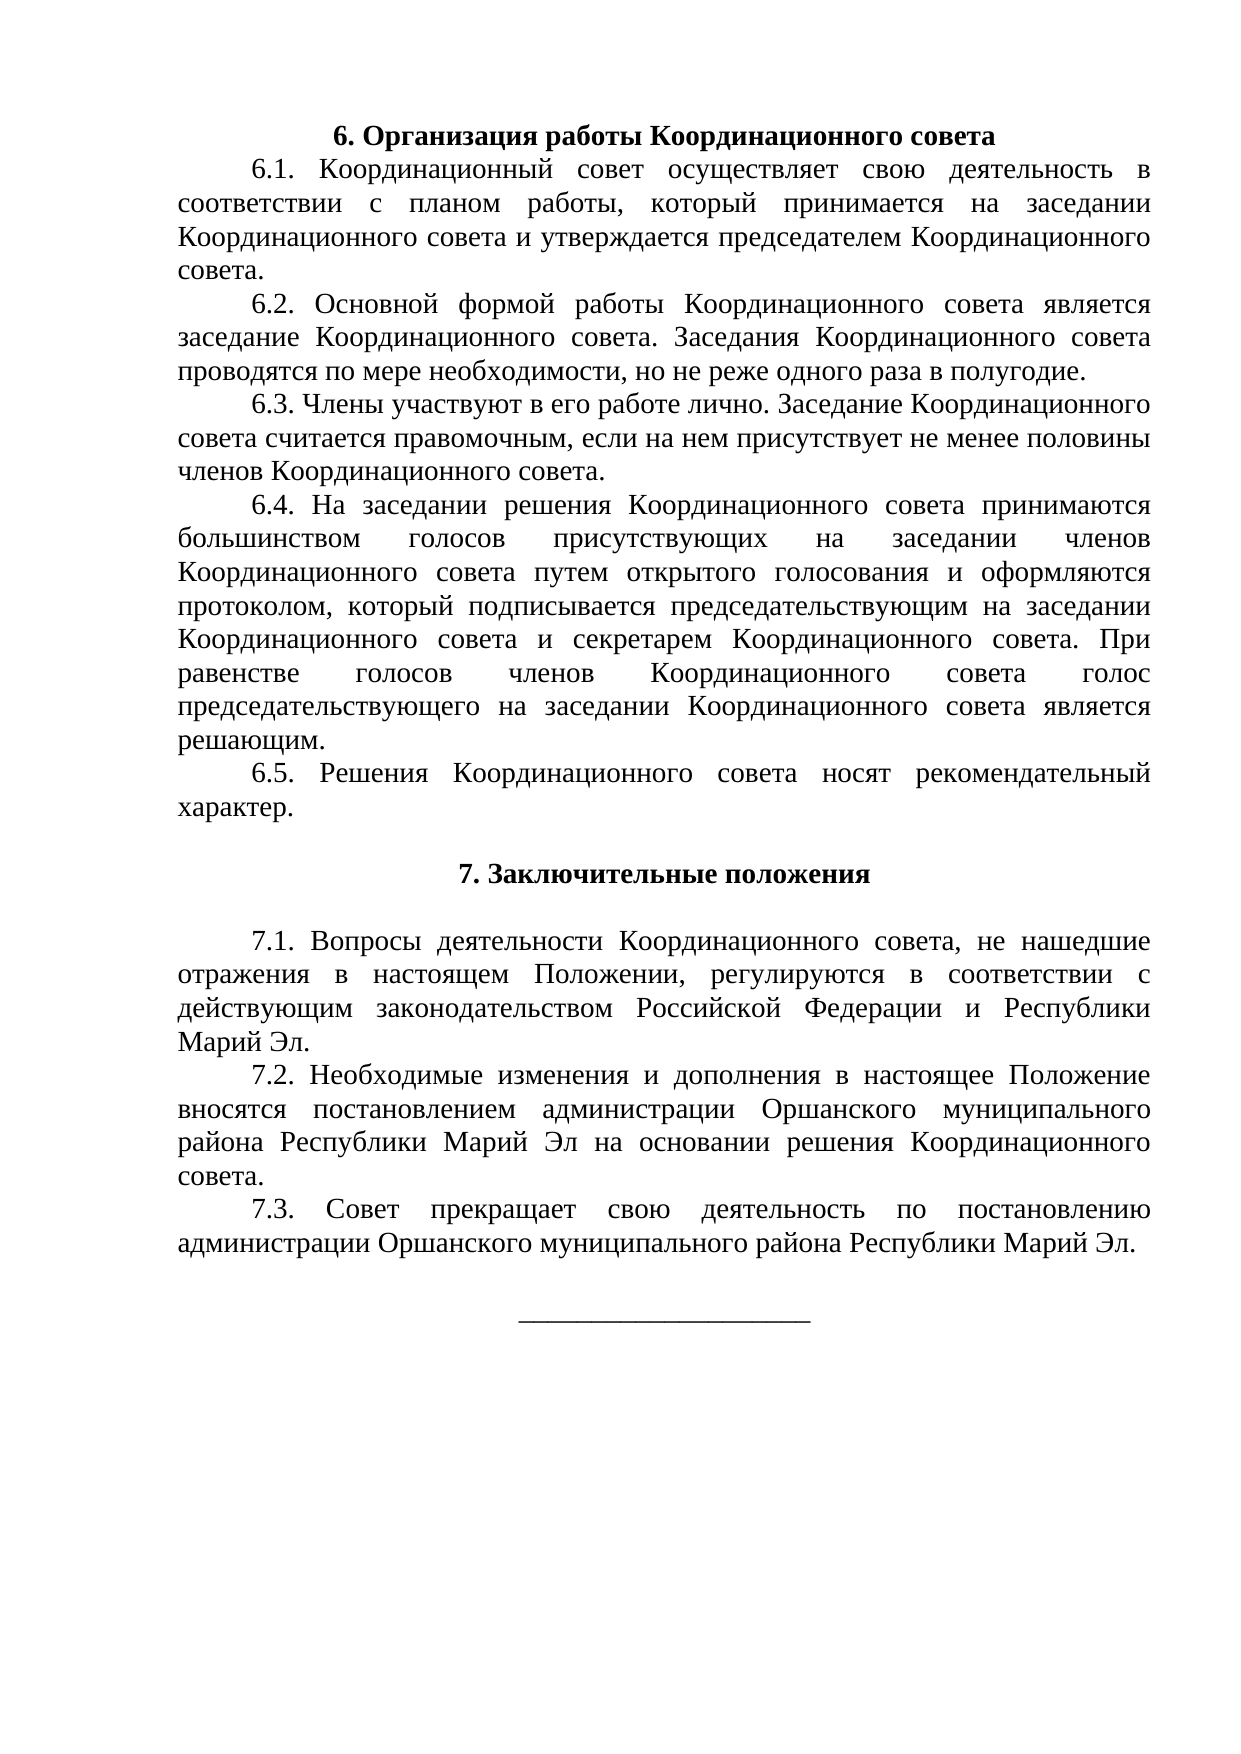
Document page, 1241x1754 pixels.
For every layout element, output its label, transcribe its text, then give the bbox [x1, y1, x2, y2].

text 7.3. Совет прекращает свою деятельность по постановлению администрации Оршанского муниципального района Республики Марий Эл. [177, 1191, 1152, 1258]
text 7. Заключительные положения [177, 856, 1152, 889]
text 7.1. Вопросы деятельности Координационного совета, не нашедшие отражения в настоящем Положении, регулируются в соответствии с действующим законодательством Российской Федерации и Республики Марий Эл. [177, 923, 1152, 1057]
text ____________________ [177, 1292, 1152, 1326]
text 6.5. Решения Координационного совета носят рекомендательный характер. [177, 755, 1152, 822]
text 6.2. Основной формой работы Координационного совета является заседание Координационного совета. Заседания Координационного совета проводятся по мере необходимости, но не реже одного раза в полугодие. [177, 286, 1152, 386]
text 6.1. Координационный совет осуществляет свою деятельность в соответствии с планом работы, который принимается на заседании Координационного совета и утверждается председателем Координационного совета. [177, 152, 1152, 286]
text 7.2. Необходимые изменения и дополнения в настоящее Положение вносятся постановлением администрации Оршанского муниципального района Республики Марий Эл на основании решения Координационного совета. [177, 1057, 1152, 1191]
text 6. Организация работы Координационного совета [177, 118, 1152, 152]
text 6.3. Члены участвуют в его работе лично. Заседание Координационного совета считается правомочным, если на нем присутствует не менее половины членов Координационного совета. [177, 386, 1152, 487]
text 6.4. На заседании решения Координационного совета принимаются большинством голосов присутствующих на заседании членов Координационного совета путем открытого голосования и оформляются протоколом, который подписывается председательствующим на заседании Координационного совета и секретарем Координационного совета. При равенстве голосов членов Координационного совета голос председательствующего на заседании Координационного совета является решающим. [177, 487, 1152, 755]
